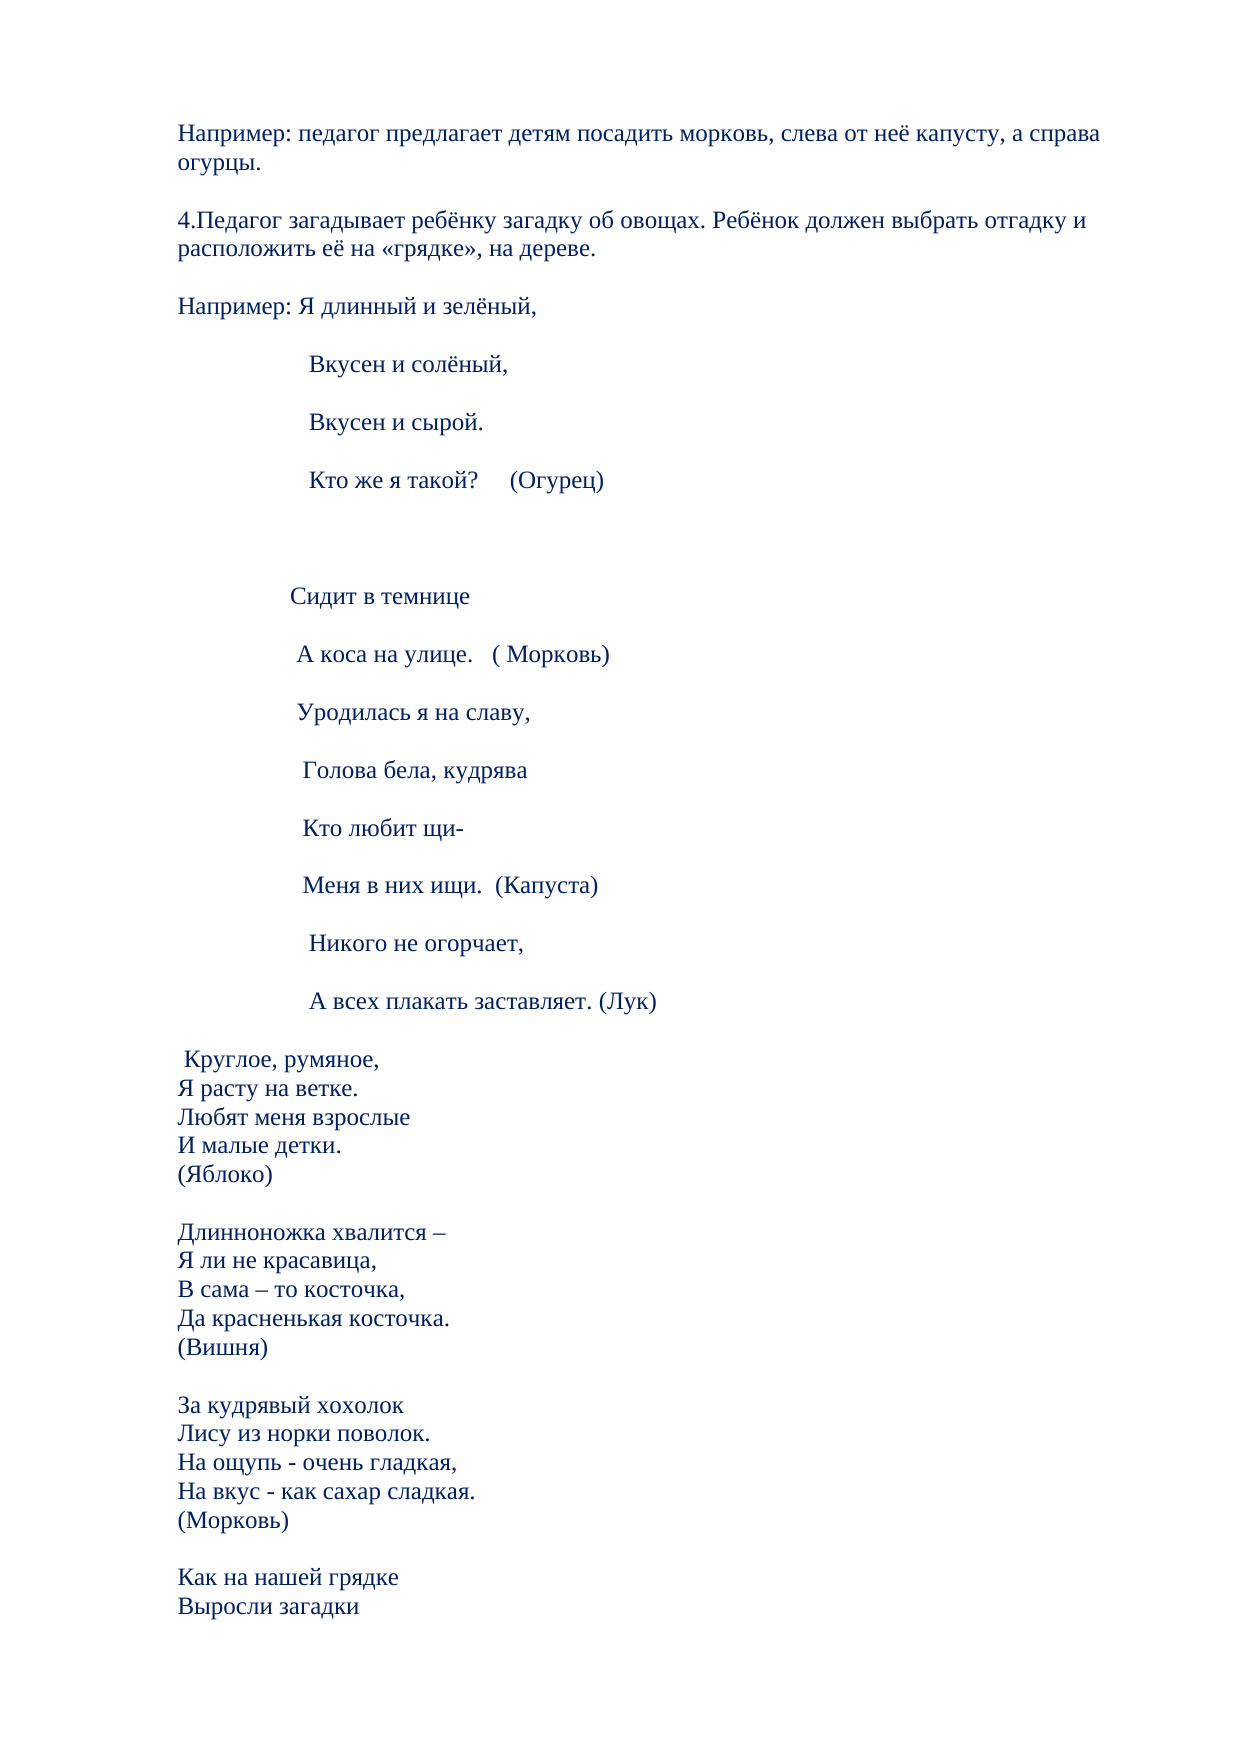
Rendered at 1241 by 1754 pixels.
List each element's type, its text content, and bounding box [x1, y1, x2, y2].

text Круглое, румяное, Я расту на ветке. Любят меня взрослые И малые детки. (Яблоко) Длинноножка хвалится – Я ли не красавица, В сама – то косточка, Да красненькая косточка. (Вишня) [177, 1044, 1152, 1361]
text Например: педагог предлагает детям посадить морковь, слева от неё капусту, а справа огурцы. [177, 118, 1152, 176]
text Кто любит щи- [177, 813, 1152, 841]
text Вкусен и солёный, [177, 349, 1152, 378]
text А коса на улице. ( Морковь) [177, 639, 1152, 668]
text А всех плакать заставляет. (Лук) [177, 986, 1152, 1015]
text Вкусен и сырой. [177, 407, 1152, 436]
text Сидит в темнице [177, 581, 1152, 610]
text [177, 1390, 1152, 1620]
text Никого не огорчает, [177, 928, 1152, 957]
text Кто же я такой? (Огурец) [177, 465, 1152, 494]
text Например: Я длинный и зелёный, [177, 291, 1152, 320]
text Голова бела, кудрява [177, 755, 1152, 783]
text Уродилась я на славу, [177, 697, 1152, 726]
text Меня в них ищи. (Капуста) [177, 871, 1152, 899]
text 4.Педагог загадывает ребёнку загадку об овощах. Ребёнок должен выбрать отгадку и расположить её на «грядке», на дереве. [177, 205, 1152, 262]
